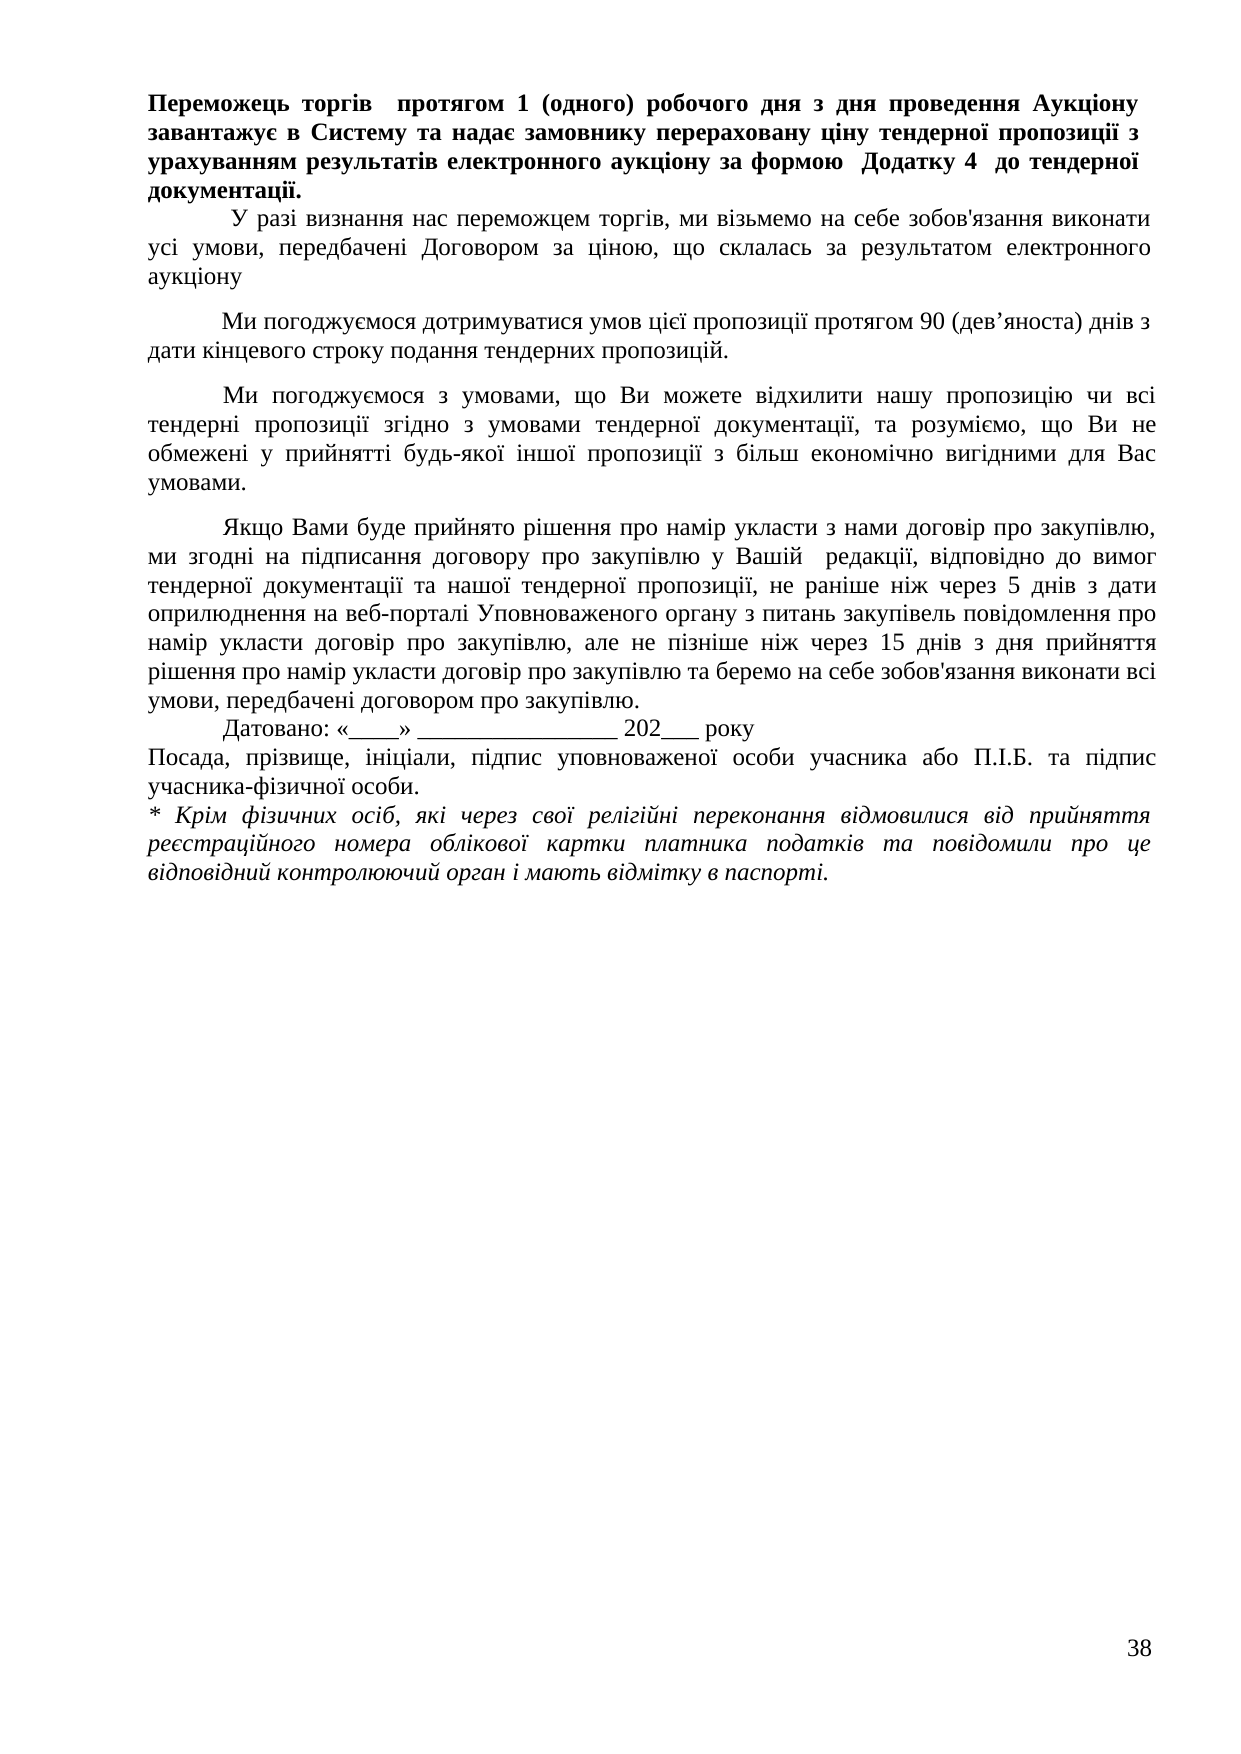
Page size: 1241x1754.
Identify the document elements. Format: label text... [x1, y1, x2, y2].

text Посада, прізвище, ініціали, підпис уповноваженої особи учасника або П.І.Б. та підпис учасника-фізичної особи. [148, 742, 1157, 800]
text Ми погоджуємося з умовами, що Ви можете відхилити нашу пропозицію чи всі тендерні пропозиції згідно з умовами тендерної документації, та розуміємо, що Ви не обмежені у прийнятті будь-якої іншої пропозиції з більш економічно вигідними для Вас умовами. [148, 381, 1157, 496]
text Датовано: «____» ________________ 202___ року [148, 713, 1157, 742]
text Ми погоджуємося дотримуватися умов цієї пропозиції протягом 90 (дев’яноста) днів з дати кінцевого строку подання тендерних пропозицій. [148, 306, 1152, 364]
text У разі визнання нас переможцем торгів, ми візьмемо на себе зобов'язання виконати усі умови, передбачені Договором за ціною, що склалась за результатом електронного аукціону [148, 203, 1152, 290]
text Якщо Вами буде прийнято рішення про намір укласти з нами договір про закупівлю, ми згодні на підписання договору про закупівлю у Вашій редакції, відповідно до вимог тендерної документації та нашої тендерної пропозиції, не раніше ніж через 5 днів з дати оприлюднення на веб-порталі Уповноваженого органу з питань закупівель повідомлення про намір укласти договір про закупівлю, але не пізніше ніж через 15 днів з дня прийняття рішення про намір укласти договір про закупівлю та беремо на себе зобов'язання виконати всі умови, передбачені договором про закупівлю. [148, 512, 1157, 713]
text Переможець торгів протягом 1 (одного) робочого дня з дня проведення Аукціону завантажує в Систему та надає замовнику перераховану ціну тендерної пропозиції з урахуванням результатів електронного аукціону за формою Додатку 4 до тендерної документації. [148, 88, 1140, 203]
text * Крім фізичних осіб, які через свої релігійні переконання відмовилися від прийняття реєстраційного номера облікової картки платника податків та повідомили про це відповідний контролюючий орган і мають відмітку в паспорті. [148, 800, 1152, 886]
